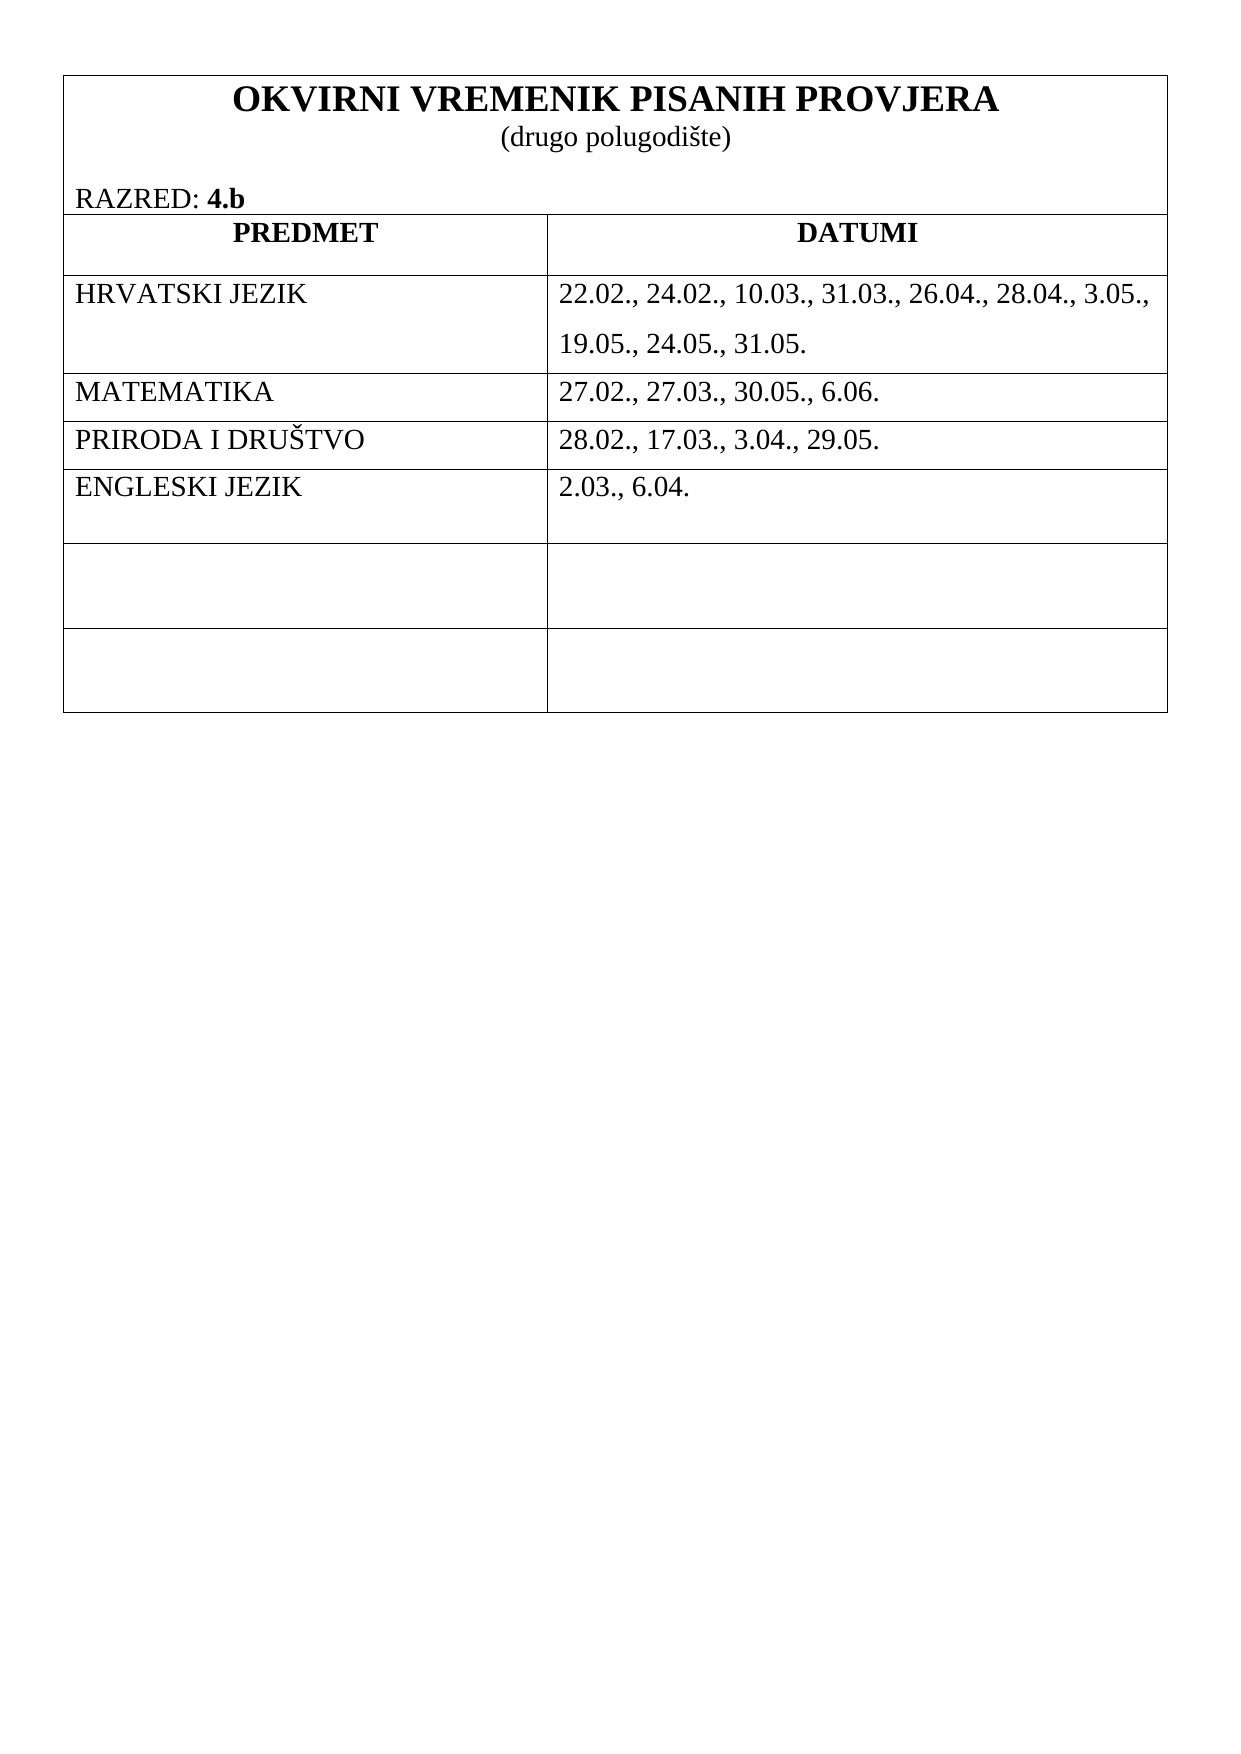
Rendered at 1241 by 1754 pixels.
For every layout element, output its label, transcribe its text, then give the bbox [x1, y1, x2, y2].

table_header OKVIRNI VREMENIK PISANIH PROVJERA (drugo polugodište) RAZRED: 4.b [64, 76, 1167, 214]
table_cell MATEMATIKA [64, 374, 547, 421]
table_cell HRVATSKI JEZIK [64, 276, 547, 373]
table_cell DATUMI [548, 215, 1167, 275]
table_cell [548, 629, 1167, 712]
table_cell [64, 629, 547, 712]
table_cell PRIRODA I DRUŠTVO [64, 422, 547, 468]
table_cell 28.02., 17.03., 3.04., 29.05. [548, 422, 1167, 468]
table_cell [64, 544, 547, 627]
table_cell 27.02., 27.03., 30.05., 6.06. [548, 374, 1167, 421]
table_cell [548, 544, 1167, 627]
table_cell ENGLESKI JEZIK [64, 470, 547, 543]
table_cell 22.02., 24.02., 10.03., 31.03., 26.04., 28.04., 3.05., 19.05., 24.05., 31.05. [548, 276, 1167, 373]
table_cell 2.03., 6.04. [548, 470, 1167, 543]
table_cell PREDMET [64, 215, 547, 275]
